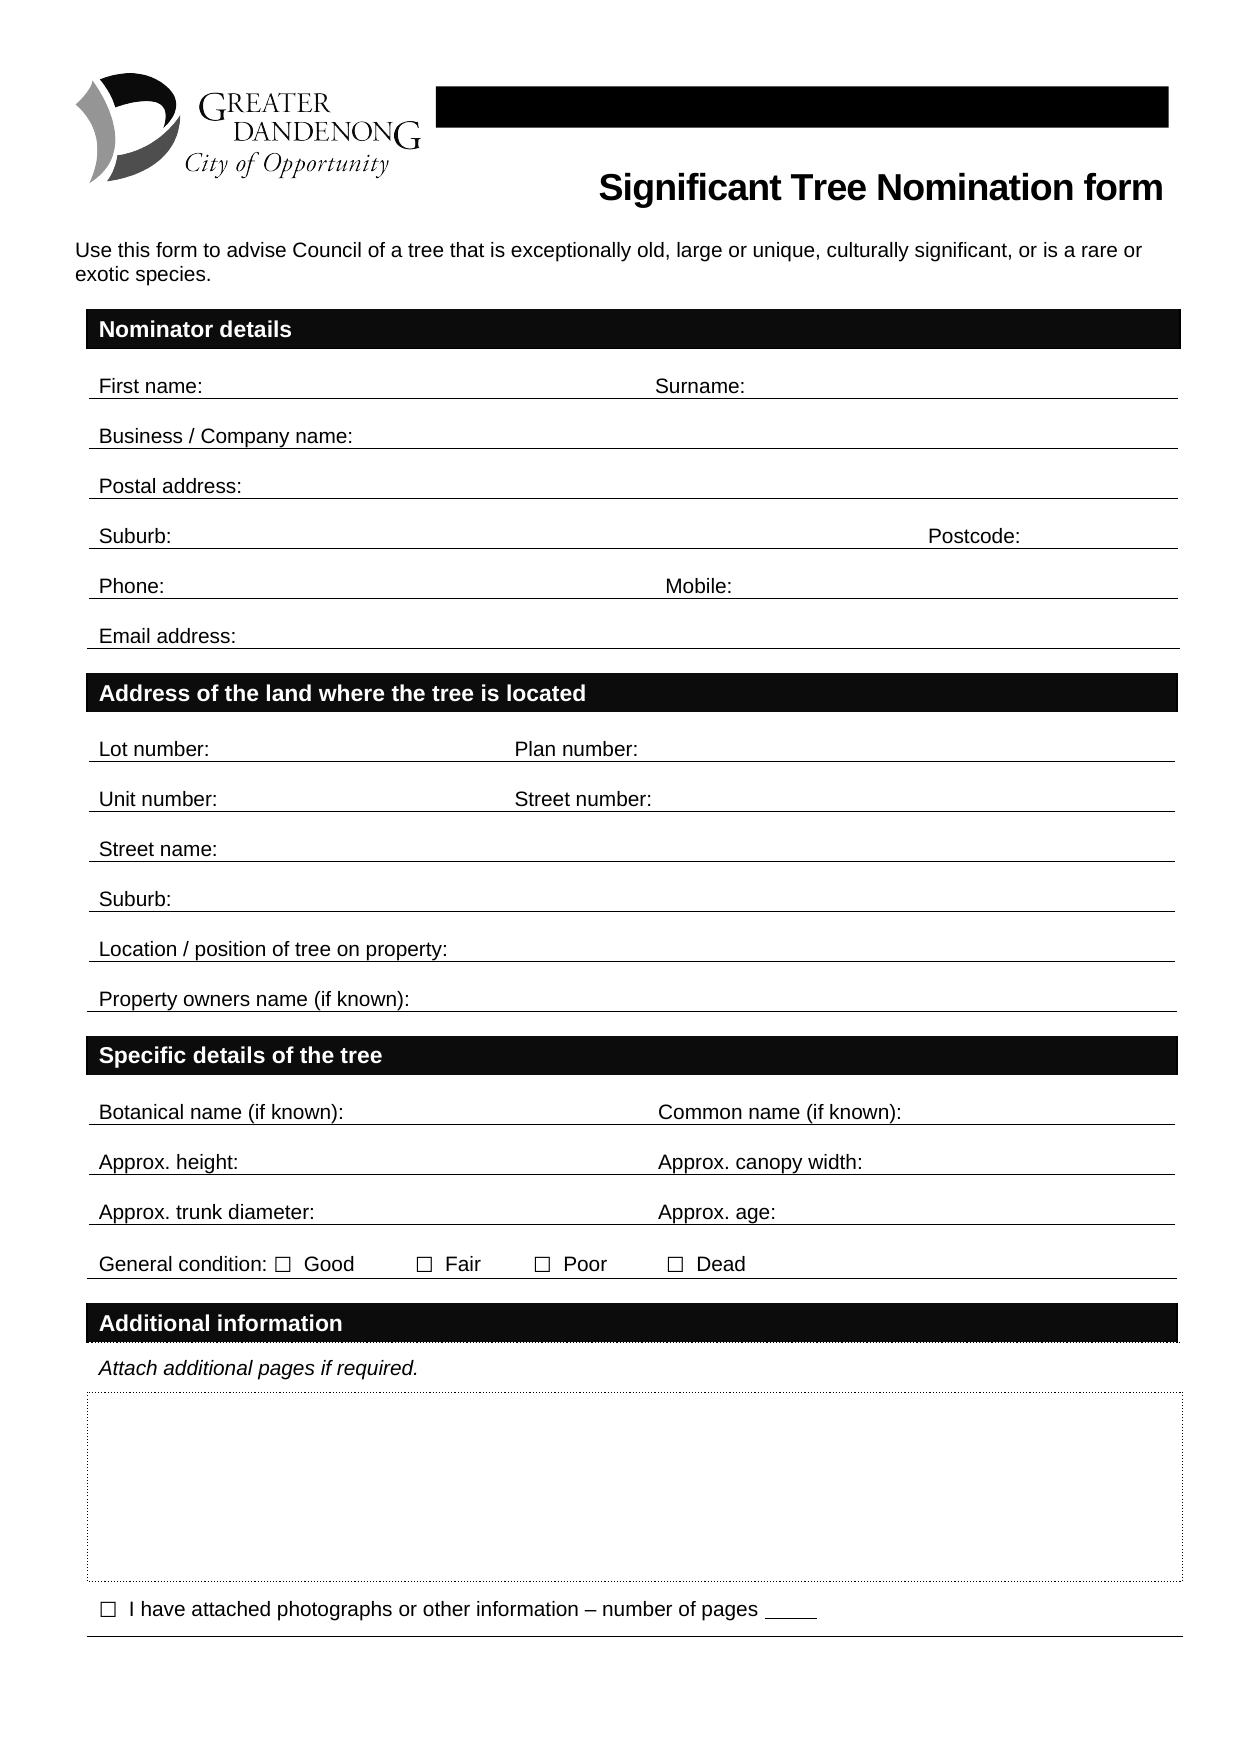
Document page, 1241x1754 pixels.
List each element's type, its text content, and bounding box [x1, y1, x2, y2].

table_cell Suburb: [87, 861, 1177, 911]
table_cell Surname: [644, 349, 1180, 398]
table_cell Approx. age: [647, 1174, 1177, 1224]
table_cell Unit number: [87, 761, 503, 811]
table_cell General condition: Good Fair Poor Dead [87, 1224, 1177, 1278]
table_header Specific details of the tree [88, 1036, 1176, 1075]
table_header Additional information [88, 1303, 1176, 1342]
table_cell Location / position of tree on property: [87, 911, 1177, 961]
text Use this form to advise Council of a tree that is exceptionally old, large or unique, culturally significant, or is a rare or exotic species. [75, 237, 1165, 285]
table_cell I have attached photographs or other information – number of pages [87, 1581, 1182, 1636]
table_header Nominator details [88, 309, 1179, 348]
table_cell Approx. trunk diameter: [87, 1174, 647, 1224]
table_cell Approx. canopy width: [647, 1124, 1177, 1174]
table_cell Lot number: [87, 712, 503, 761]
table_cell Street number: [503, 761, 1177, 811]
table_cell Postcode: [917, 498, 1180, 548]
table_cell Plan number: [503, 712, 1177, 761]
table_cell Common name (if known): [647, 1075, 1177, 1124]
table_cell Postal address: [87, 448, 1180, 498]
table_cell Phone: Mobile: [87, 548, 1180, 598]
table_cell Email address: [87, 598, 1180, 648]
table_cell Business / Company name: [87, 398, 1180, 448]
picture [75, 73, 421, 184]
table_cell Botanical name (if known): [87, 1075, 647, 1124]
table_cell Street name: [87, 811, 1177, 861]
table_header Address of the land where the tree is located [88, 673, 1176, 712]
table_cell Approx. height: [87, 1124, 647, 1174]
table_cell [87, 1392, 1182, 1581]
table_cell First name: [87, 349, 644, 398]
table_cell Attach additional pages if required. [87, 1342, 1182, 1392]
table_cell Property owners name (if known): [87, 961, 1177, 1011]
table_cell Suburb: [87, 498, 917, 548]
